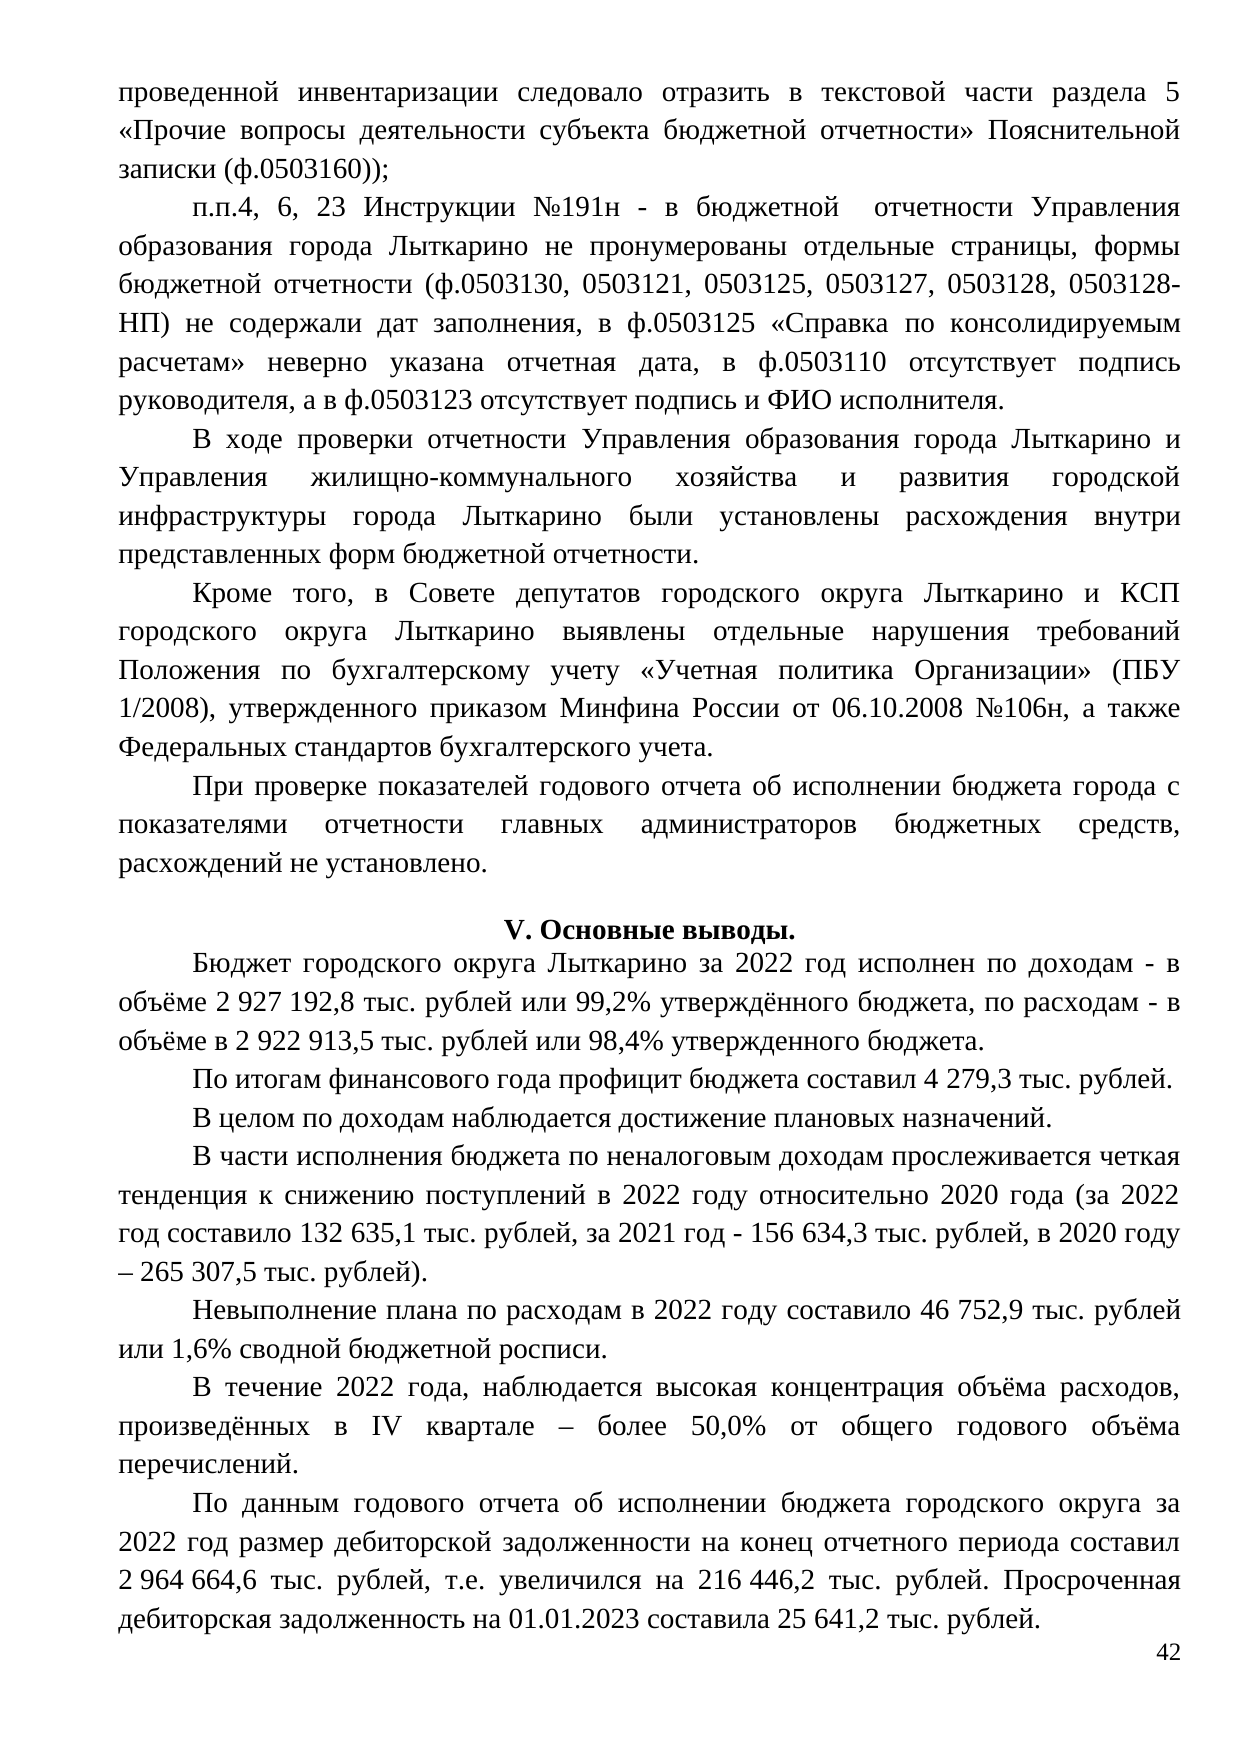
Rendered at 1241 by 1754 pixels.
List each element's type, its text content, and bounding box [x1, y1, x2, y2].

text В целом по доходам наблюдается достижение плановых назначений. [118, 1100, 1181, 1133]
subtitle V. Основные выводы. [118, 912, 1181, 946]
text Невыполнение плана по расходам в 2022 году составило 46 752,9 тыс. рублей или 1,6% сводной бюджетной росписи. [118, 1292, 1181, 1364]
text При проверке показателей годового отчета об исполнении бюджета города с показателями отчетности главных администраторов бюджетных средств, расхождений не установлено. [118, 768, 1181, 878]
text Бюджет городского округа Лыткарино за 2022 год исполнен по доходам - в объёме 2 927 192,8 тыс. рублей или 99,2% утверждённого бюджета, по расходам - в объёме в 2 922 913,5 тыс. рублей или 98,4% утвержденного бюджета. [118, 946, 1181, 1056]
text В ходе проверки отчетности Управления образования города Лыткарино и Управления жилищно-коммунального хозяйства и развития городской инфраструктуры города Лыткарино были установлены расхождения внутри представленных форм бюджетной отчетности. [118, 421, 1181, 570]
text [118, 74, 1181, 184]
text По данным годового отчета об исполнении бюджета городского округа за 2022 год размер дебиторской задолженности на конец отчетного периода составил 2 964 664,6 тыс. рублей, т.е. увеличился на 216 446,2 тыс. рублей. Просроченная дебиторская задолженность на 01.01.2023 составила 25 641,2 тыс. рублей. [118, 1485, 1181, 1634]
text По итогам финансового года профицит бюджета составил 4 279,3 тыс. рублей. [118, 1061, 1181, 1095]
text Кроме того, в Совете депутатов городского округа Лыткарино и КСП городского округа Лыткарино выявлены отдельные нарушения требований Положения по бухгалтерскому учету «Учетная политика Организации» (ПБУ 1/2008), утвержденного приказом Минфина России от 06.10.2008 №106н, а также Федеральных стандартов бухгалтерского учета. [118, 575, 1181, 763]
text В течение 2022 года, наблюдается высокая концентрация объёма расходов, произведённых в IV квартале – более 50,0% от общего годового объёма перечислений. [118, 1369, 1181, 1480]
text В части исполнения бюджета по неналоговым доходам прослеживается четкая тенденция к снижению поступлений в 2022 году относительно 2020 года (за 2022 год составило 132 635,1 тыс. рублей, за 2021 год - 156 634,3 тыс. рублей, в 2020 году – 265 307,5 тыс. рублей). [118, 1138, 1181, 1287]
text п.п.4, 6, 23 Инструкции №191н - в бюджетной отчетности Управления образования города Лыткарино не пронумерованы отдельные страницы, формы бюджетной отчетности (ф.0503130, 0503121, 0503125, 0503127, 0503128, 0503128-НП) не содержали дат заполнения, в ф.0503125 «Справка по консолидируемым расчетам» неверно указана отчетная дата, в ф.0503110 отсутствует подпись руководителя, а в ф.0503123 отсутствует подпись и ФИО исполнителя. [118, 189, 1181, 416]
